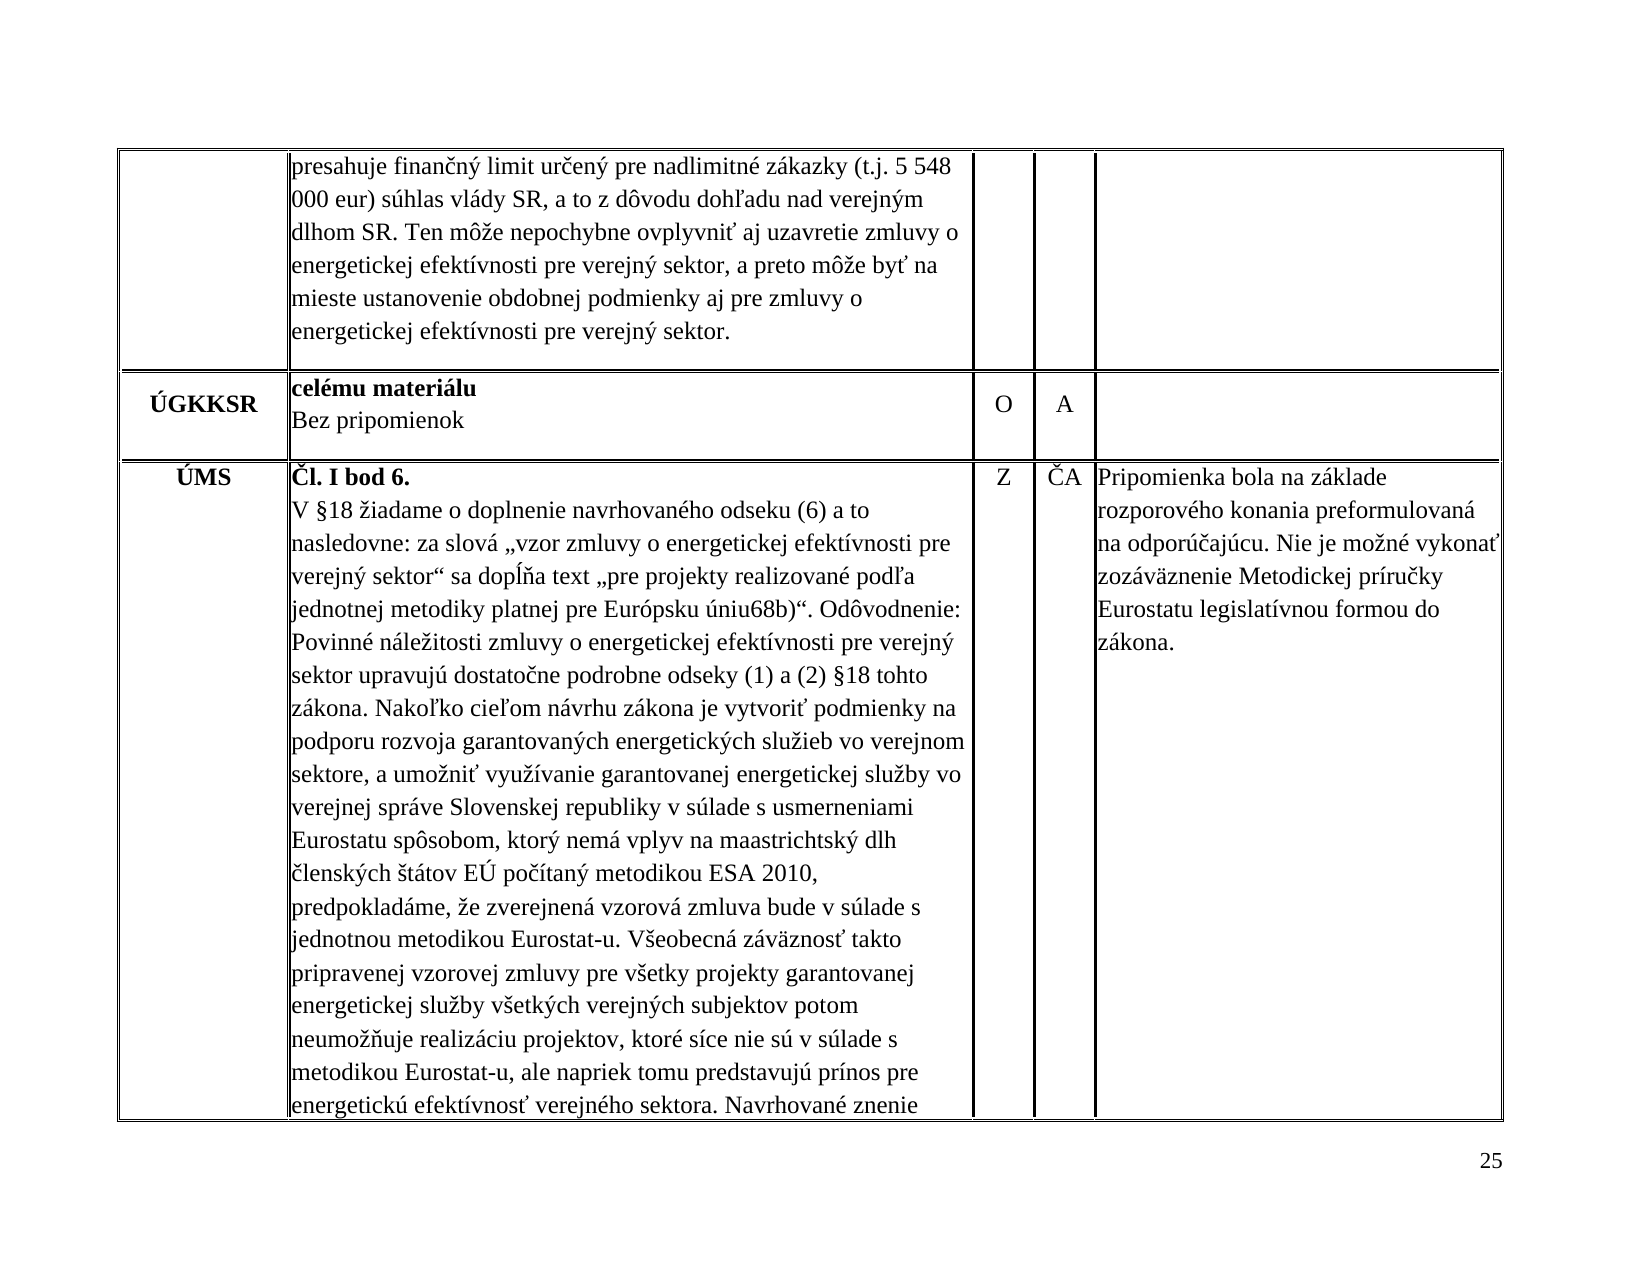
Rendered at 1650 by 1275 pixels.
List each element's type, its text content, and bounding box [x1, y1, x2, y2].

table_cell ČA [1034, 463, 1095, 1118]
table_cell ÚMS [120, 459, 289, 1118]
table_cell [289, 149, 973, 369]
table_cell O [975, 373, 1033, 459]
table_cell SZVT [118, 149, 289, 369]
table_cell celému materiálu Bez pripomienok [291, 373, 972, 459]
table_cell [1095, 459, 1501, 1118]
table_cell [1097, 369, 1501, 459]
table_cell ÚGKKSR [120, 369, 287, 459]
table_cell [289, 463, 973, 1118]
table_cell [1095, 151, 1501, 369]
table_cell A [1036, 373, 1094, 459]
table_cell ČA [1034, 149, 1095, 369]
table_cell Z [973, 463, 1034, 1118]
table_cell Z [973, 149, 1034, 369]
